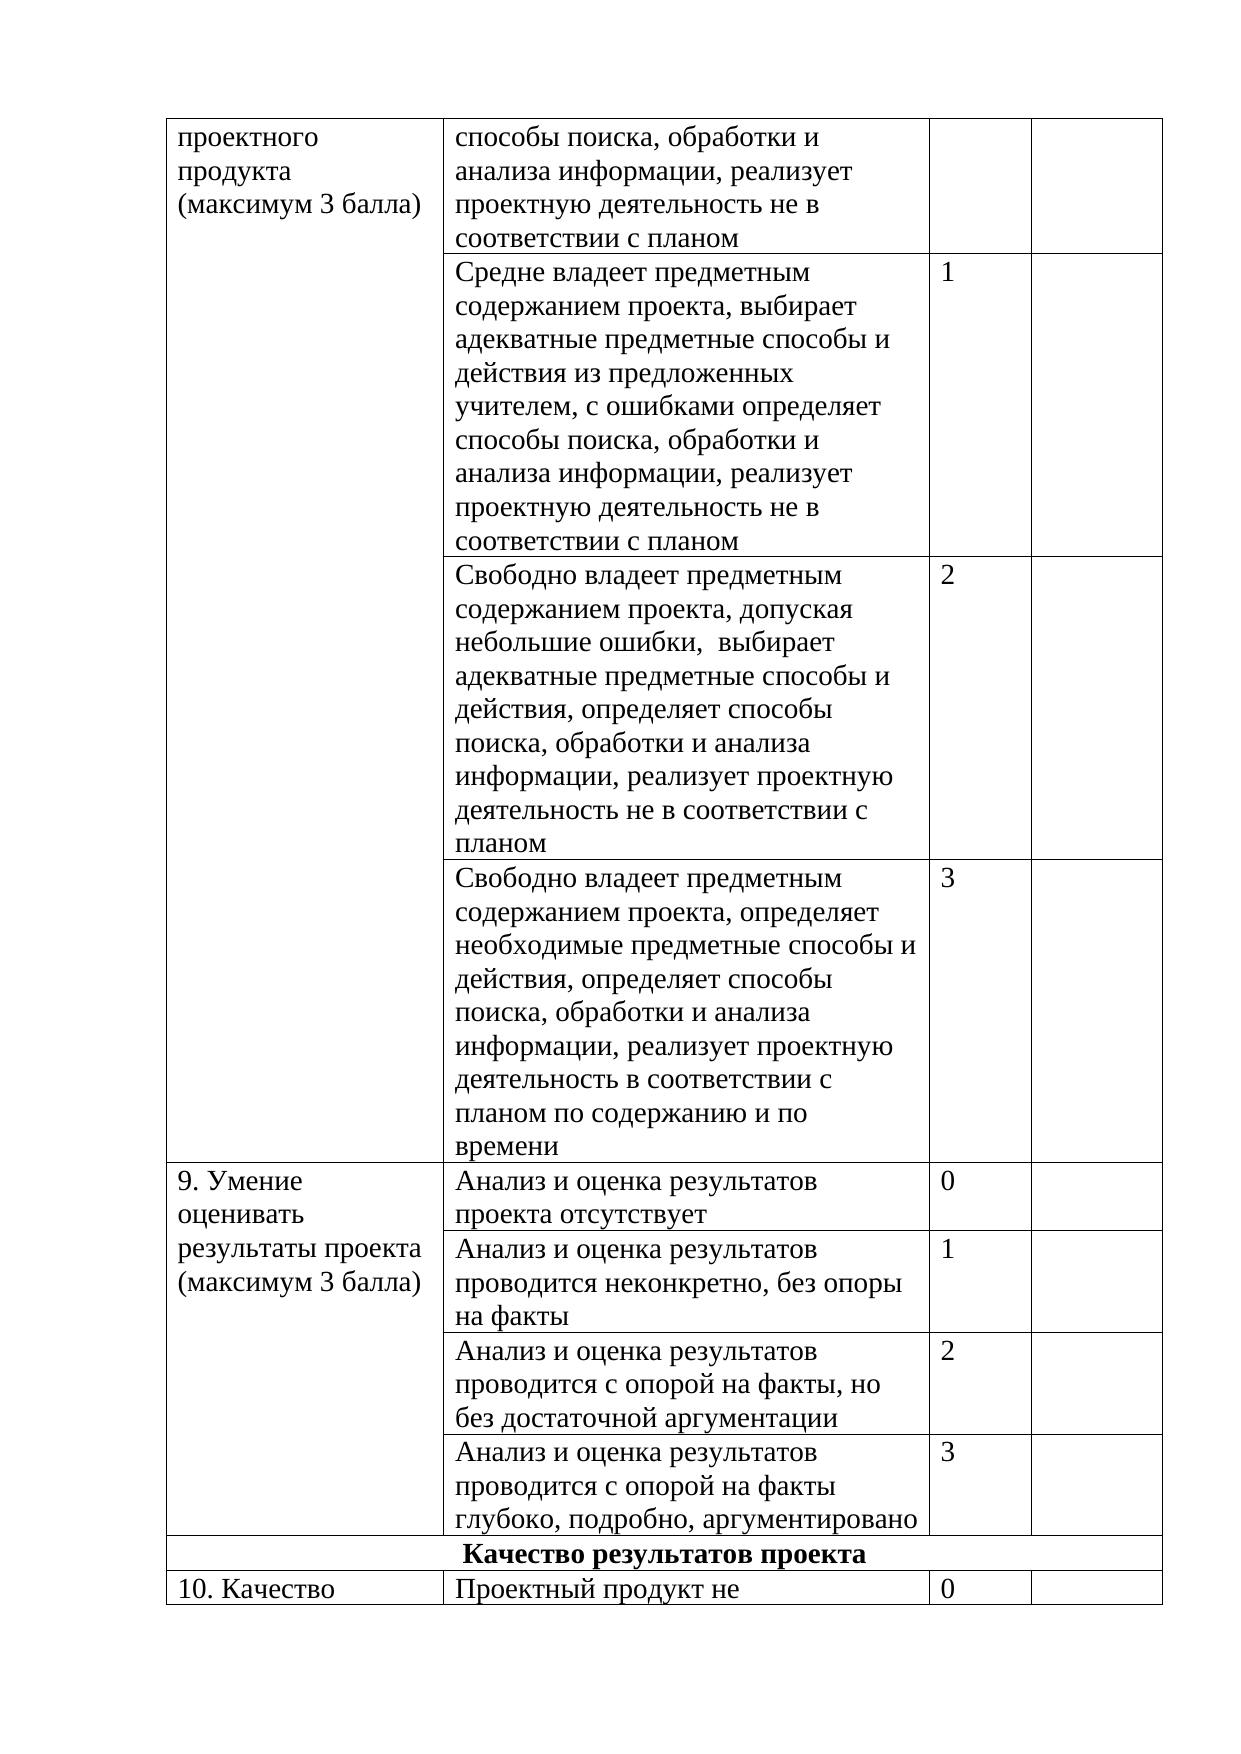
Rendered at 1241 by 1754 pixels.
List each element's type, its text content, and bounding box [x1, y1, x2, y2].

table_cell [167, 1571, 443, 1604]
table_cell 0 [930, 1571, 1031, 1604]
table_cell 9. Умение оценивать результаты проекта (максимум 3 балла) [167, 1163, 443, 1535]
table_cell [1032, 1163, 1162, 1230]
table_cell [444, 119, 929, 253]
table_cell Свободно владеет предметным содержанием проекта, определяет необходимые предметные способы и действия, определяет способы поиска, обработки и анализа информации, реализует проектную деятельность в соответствии с планом по содержанию и по времени [444, 860, 929, 1162]
table_cell Анализ и оценка результатов проводится с опорой на факты глубоко, подробно, аргументировано [444, 1435, 929, 1535]
table_cell [1032, 254, 1162, 556]
table_cell Анализ и оценка результатов проводится с опорой на факты, но без достаточной аргументации [444, 1333, 929, 1433]
table_cell 2 [930, 557, 1031, 859]
table_cell Качество результатов проекта [167, 1536, 1162, 1570]
table_cell [1032, 860, 1162, 1162]
table_cell [1032, 119, 1162, 253]
table_cell 0 [930, 1163, 1031, 1230]
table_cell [167, 119, 443, 1162]
table_cell [1032, 1571, 1162, 1604]
table_cell 3 [930, 860, 1031, 1162]
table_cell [444, 1571, 929, 1604]
table_cell 1 [930, 1231, 1031, 1332]
table_cell 3 [930, 1435, 1031, 1535]
table_cell 2 [930, 1333, 1031, 1433]
table_cell [1032, 1435, 1162, 1535]
table_cell [1032, 1231, 1162, 1332]
table_cell Средне владеет предметным содержанием проекта, выбирает адекватные предметные способы и действия из предложенных учителем, с ошибками определяет способы поиска, обработки и анализа информации, реализует проектную деятельность не в соответствии с планом [444, 254, 929, 556]
table_cell Анализ и оценка результатов проекта отсутствует [444, 1163, 929, 1230]
table_cell Свободно владеет предметным содержанием проекта, допуская небольшие ошибки, выбирает адекватные предметные способы и действия, определяет способы поиска, обработки и анализа информации, реализует проектную деятельность не в соответствии с планом [444, 557, 929, 859]
table_cell [1032, 1333, 1162, 1433]
table_cell 0 [930, 119, 1031, 253]
table_cell 1 [930, 254, 1031, 556]
table_cell Анализ и оценка результатов проводится неконкретно, без опоры на факты [444, 1231, 929, 1332]
table_cell [1032, 557, 1162, 859]
